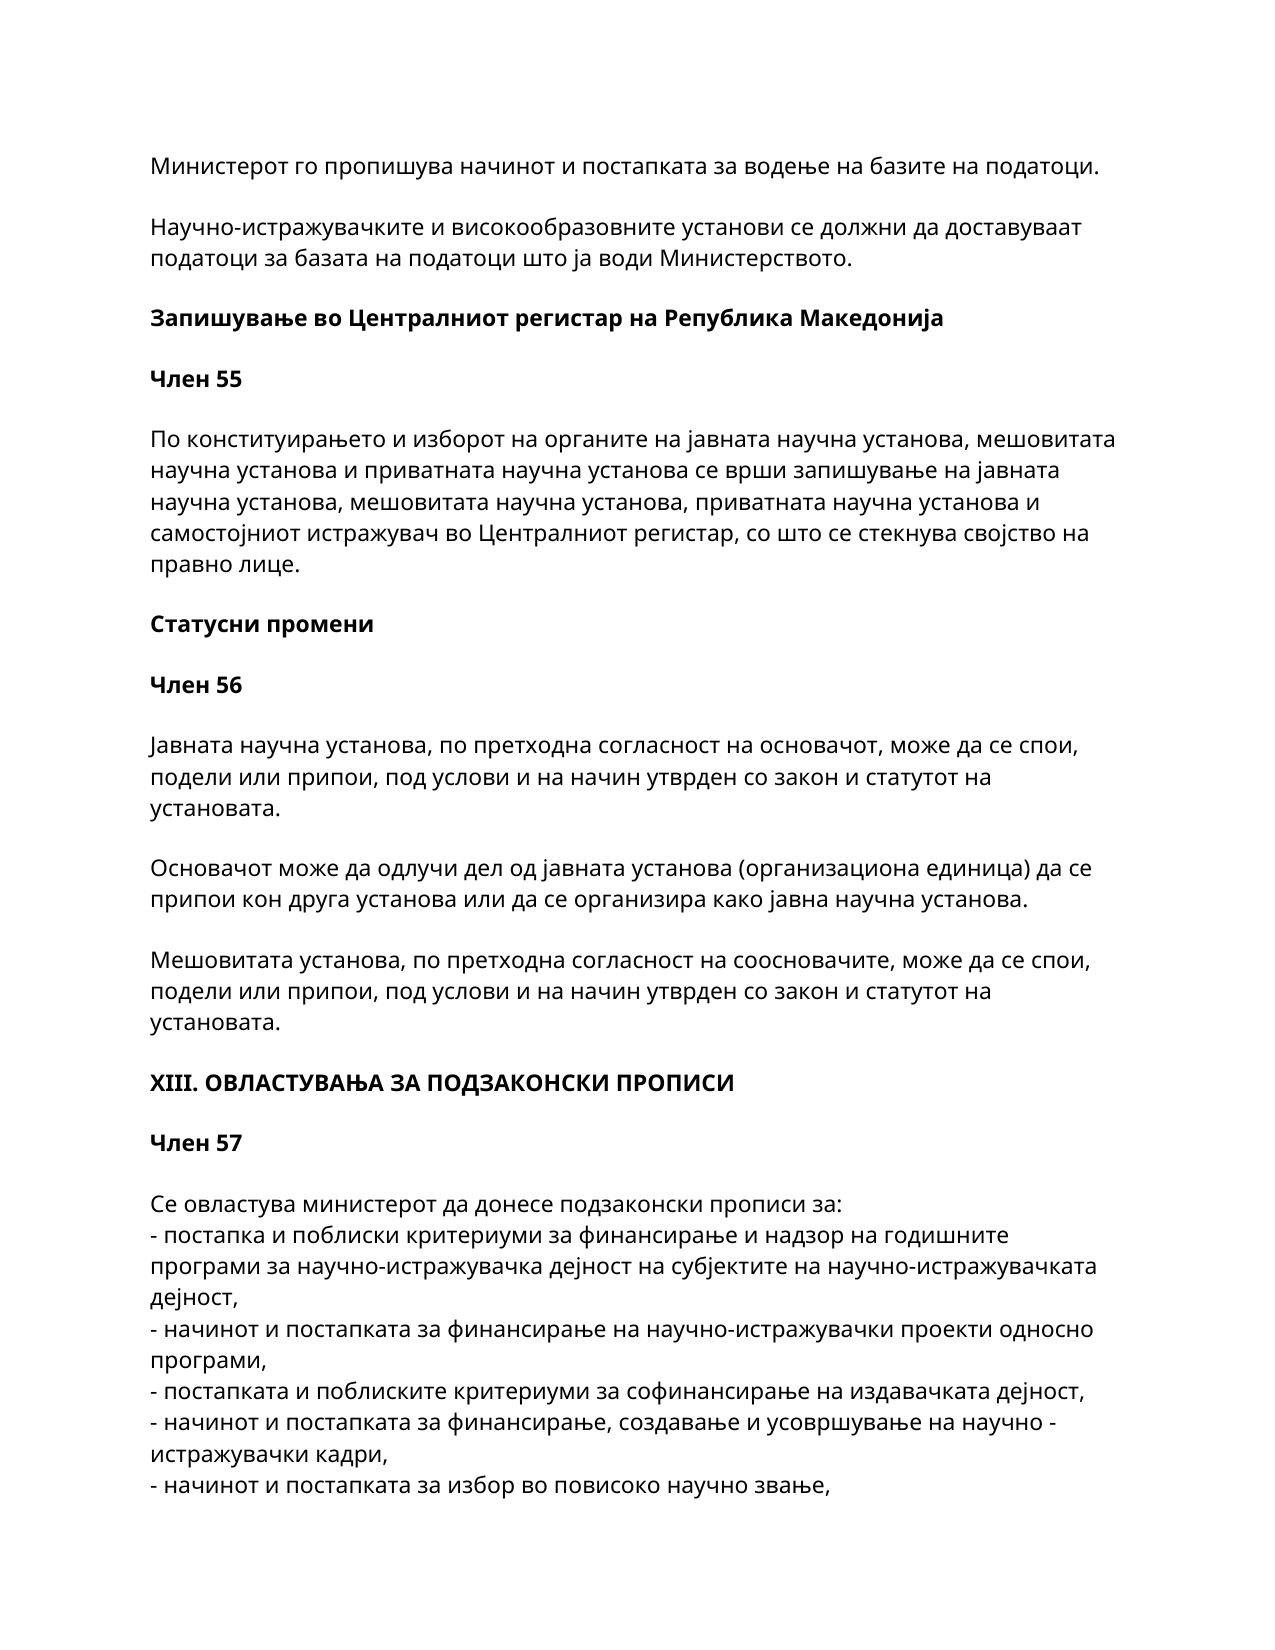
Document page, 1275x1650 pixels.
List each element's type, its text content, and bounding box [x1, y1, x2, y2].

subtitle Статусни промени [150, 608, 1125, 639]
text Основачот може да одлучи дел од јавната установа (организациона единица) да се припои кон друга установа или да се организира како јавна научна установа. [150, 852, 1125, 914]
subtitle Запишување во Централниот регистар на Република Македонија [150, 302, 1125, 333]
subtitle Член 56 [150, 669, 1125, 700]
subtitle Член 55 [150, 362, 1125, 394]
text Научно-истражувачките и високообразовните установи се должни да доставуваат податоци за базата на податоци што ја води Министерството. [150, 210, 1125, 273]
subtitle Член 57 [150, 1127, 1125, 1158]
text По конституирањето и изборот на органите на јавната научна установа, мешовитата научна установа и приватната научна установа се врши запишување на јавната научна установа, мешовитата научна установа, приватната научна установа и самостојниот истражувач во Централниот регистар, со што се стекнува својство на правно лице. [150, 423, 1125, 579]
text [150, 1187, 1125, 1500]
text Министерот го пропишува начинот и постапката за водење на базите на податоци. [150, 150, 1125, 181]
text Јавната научна установа, по претходна согласност на основачот, може да се спои, подели или припои, под услови и на начин утврден со закон и статутот на установата. [150, 729, 1125, 823]
subtitle XIII. ОВЛАСТУВАЊА ЗА ПОДЗАКОНСКИ ПРОПИСИ [150, 1067, 1125, 1098]
text Мешовитата установа, по претходна согласност на соосновачите, може да се спои, подели или припои, под услови и на начин утврден со закон и статутот на установата. [150, 944, 1125, 1037]
